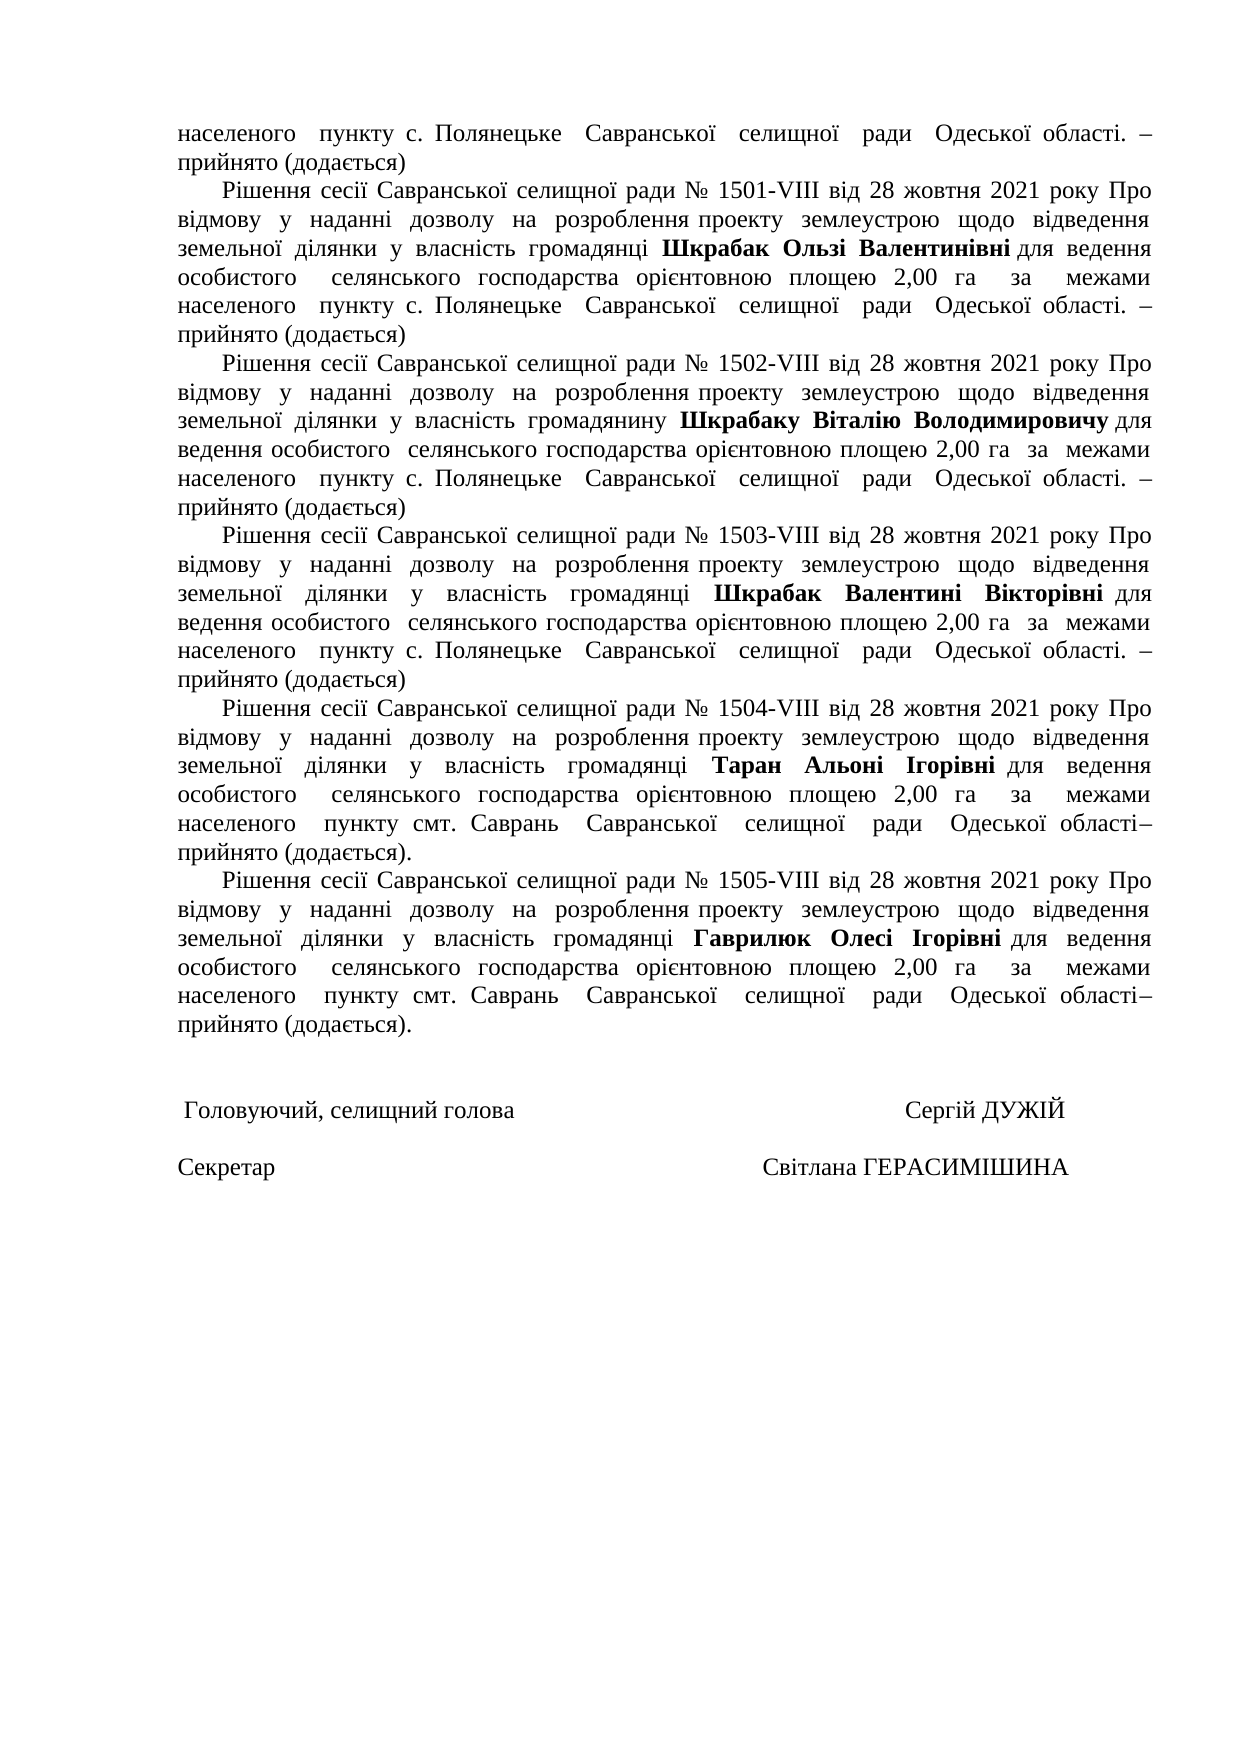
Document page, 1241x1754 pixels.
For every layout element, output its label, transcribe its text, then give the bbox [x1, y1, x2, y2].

text Рішення сесії Савранської селищної ради № 1502-VІІІ від 28 жовтня 2021 року Про відмову у наданні дозволу на розроблення проекту землеустрою щодо відведення земельної ділянки у власність громадянину Шкрабаку Віталію Володимировичу для ведення особистого селянського господарства орієнтовною площею 2,00 га за межами населеного пункту с. Полянецьке Савранської селищної ради Одеської області. – прийнято (додається) [177, 348, 1152, 521]
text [177, 118, 1152, 176]
text Рішення сесії Савранської селищної ради № 1504-VІІІ від 28 жовтня 2021 року Про відмову у наданні дозволу на розроблення проекту землеустрою щодо відведення земельної ділянки у власність громадянці Таран Альоні Ігорівні для ведення особистого селянського господарства орієнтовною площею 2,00 га за межами населеного пункту смт. Саврань Савранської селищної ради Одеської області– прийнято (додається). [177, 693, 1152, 866]
text Головуючий, селищний голова Сергій ДУЖІЙ [177, 1095, 1152, 1124]
text Рішення сесії Савранської селищної ради № 1503-VІІІ від 28 жовтня 2021 року Про відмову у наданні дозволу на розроблення проекту землеустрою щодо відведення земельної ділянки у власність громадянці Шкрабак Валентині Вікторівні для ведення особистого селянського господарства орієнтовною площею 2,00 га за межами населеного пункту с. Полянецьке Савранської селищної ради Одеської області. – прийнято (додається) [177, 521, 1152, 693]
text Рішення сесії Савранської селищної ради № 1505-VІІІ від 28 жовтня 2021 року Про відмову у наданні дозволу на розроблення проекту землеустрою щодо відведення земельної ділянки у власність громадянці Гаврилюк Олесі Ігорівні для ведення особистого селянського господарства орієнтовною площею 2,00 га за межами населеного пункту смт. Саврань Савранської селищної ради Одеської області– прийнято (додається). [177, 866, 1152, 1038]
text Рішення сесії Савранської селищної ради № 1501-VІІІ від 28 жовтня 2021 року Про відмову у наданні дозволу на розроблення проекту землеустрою щодо відведення земельної ділянки у власність громадянці Шкрабак Ользі Валентинівні для ведення особистого селянського господарства орієнтовною площею 2,00 га за межами населеного пункту с. Полянецьке Савранської селищної ради Одеської області. – прийнято (додається) [177, 176, 1152, 348]
text Секретар Світлана ГЕРАСИМІШИНА [177, 1152, 1152, 1181]
